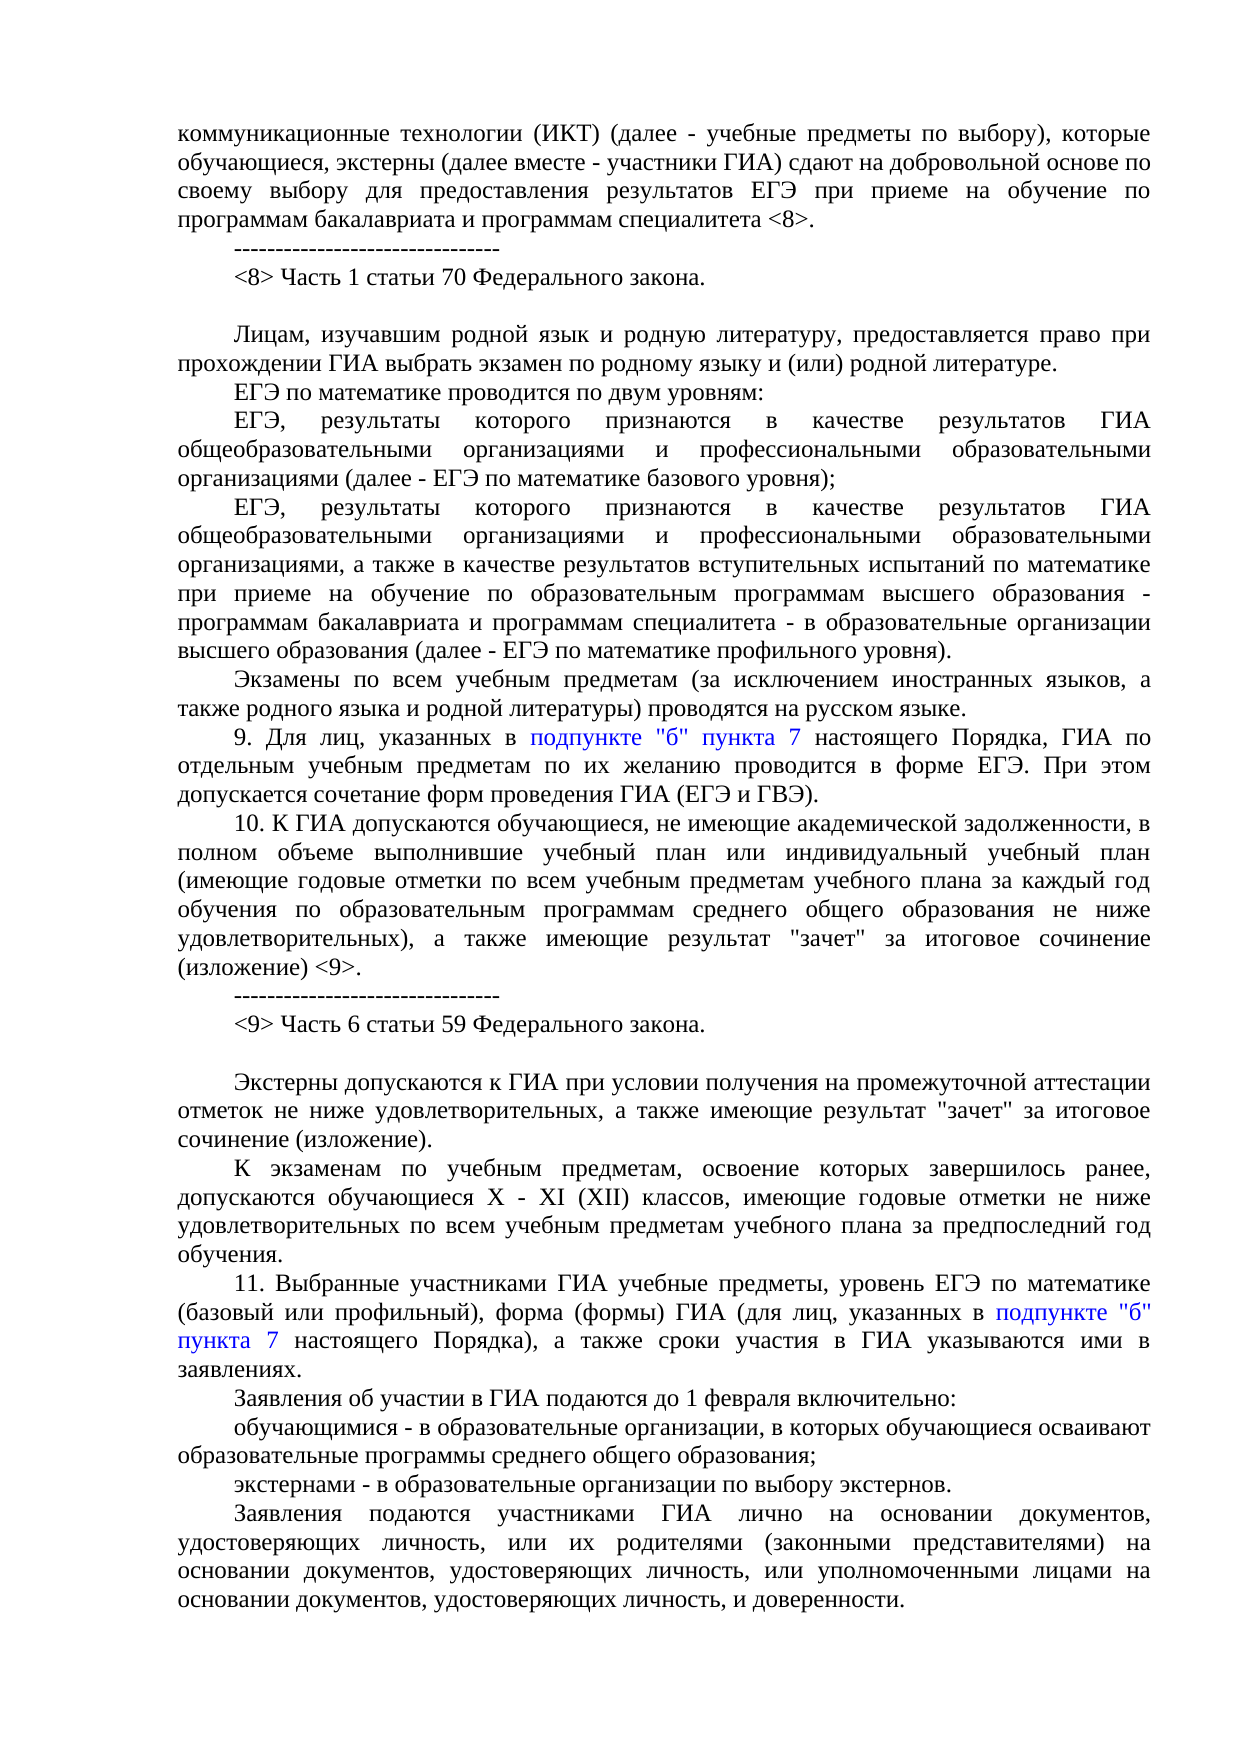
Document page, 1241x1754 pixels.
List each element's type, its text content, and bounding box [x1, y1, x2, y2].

text обучающимися - в образовательные организации, в которых обучающиеся осваивают образовательные программы среднего общего образования; [177, 1412, 1152, 1469]
text ЕГЭ, результаты которого признаются в качестве результатов ГИА общеобразовательными организациями и профессиональными образовательными организациями, а также в качестве результатов вступительных испытаний по математике при приеме на обучение по образовательным программам высшего образования - программам бакалавриата и программам специалитета - в образовательные организации высшего образования (далее - ЕГЭ по математике профильного уровня). [177, 492, 1152, 664]
text -------------------------------- [177, 981, 1152, 1009]
text Заявления об участии в ГИА подаются до 1 февраля включительно: [177, 1383, 1152, 1412]
text Лицам, изучавшим родной язык и родную литературу, предоставляется право при прохождении ГИА выбрать экзамен по родному языку и (или) родной литературе. [177, 319, 1152, 377]
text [177, 118, 1152, 233]
text 10. К ГИА допускаются обучающиеся, не имеющие академической задолженности, в полном объеме выполнившие учебный план или индивидуальный учебный план (имеющие годовые отметки по всем учебным предметам учебного плана за каждый год обучения по образовательным программам среднего общего образования не ниже удовлетворительных), а также имеющие результат "зачет" за итоговое сочинение (изложение) <9>. [177, 808, 1152, 981]
text Экзамены по всем учебным предметам (за исключением иностранных языков, а также родного языка и родной литературы) проводятся на русском языке. [177, 664, 1152, 722]
text Экстерны допускаются к ГИА при условии получения на промежуточной аттестации отметок не ниже удовлетворительных, а также имеющие результат "зачет" за итоговое сочинение (изложение). [177, 1067, 1152, 1153]
text Заявления подаются участниками ГИА лично на основании документов, удостоверяющих личность, или их родителями (законными представителями) на основании документов, удостоверяющих личность, или уполномоченными лицами на основании документов, удостоверяющих личность, и доверенности. [177, 1498, 1152, 1613]
text 9. Для лиц, указанных в подпункте "б" пункта 7 настоящего Порядка, ГИА по отдельным учебным предметам по их желанию проводится в форме ЕГЭ. При этом допускается сочетание форм проведения ГИА (ЕГЭ и ГВЭ). [177, 722, 1152, 808]
text экстернами - в образовательные организации по выбору экстернов. [177, 1469, 1152, 1498]
text -------------------------------- [177, 233, 1152, 262]
text ЕГЭ по математике проводится по двум уровням: [177, 377, 1152, 406]
text К экзаменам по учебным предметам, освоение которых завершилось ранее, допускаются обучающиеся X - XI (XII) классов, имеющие годовые отметки не ниже удовлетворительных по всем учебным предметам учебного плана за предпоследний год обучения. [177, 1153, 1152, 1268]
text ЕГЭ, результаты которого признаются в качестве результатов ГИА общеобразовательными организациями и профессиональными образовательными организациями (далее - ЕГЭ по математике базового уровня); [177, 406, 1152, 492]
text <9> Часть 6 статьи 59 Федерального закона. [177, 1009, 1152, 1038]
text 11. Выбранные участниками ГИА учебные предметы, уровень ЕГЭ по математике (базовый или профильный), форма (формы) ГИА (для лиц, указанных в подпункте "б" пункта 7 настоящего Порядка), а также сроки участия в ГИА указываются ими в заявлениях. [177, 1268, 1152, 1383]
text <8> Часть 1 статьи 70 Федерального закона. [177, 262, 1152, 291]
